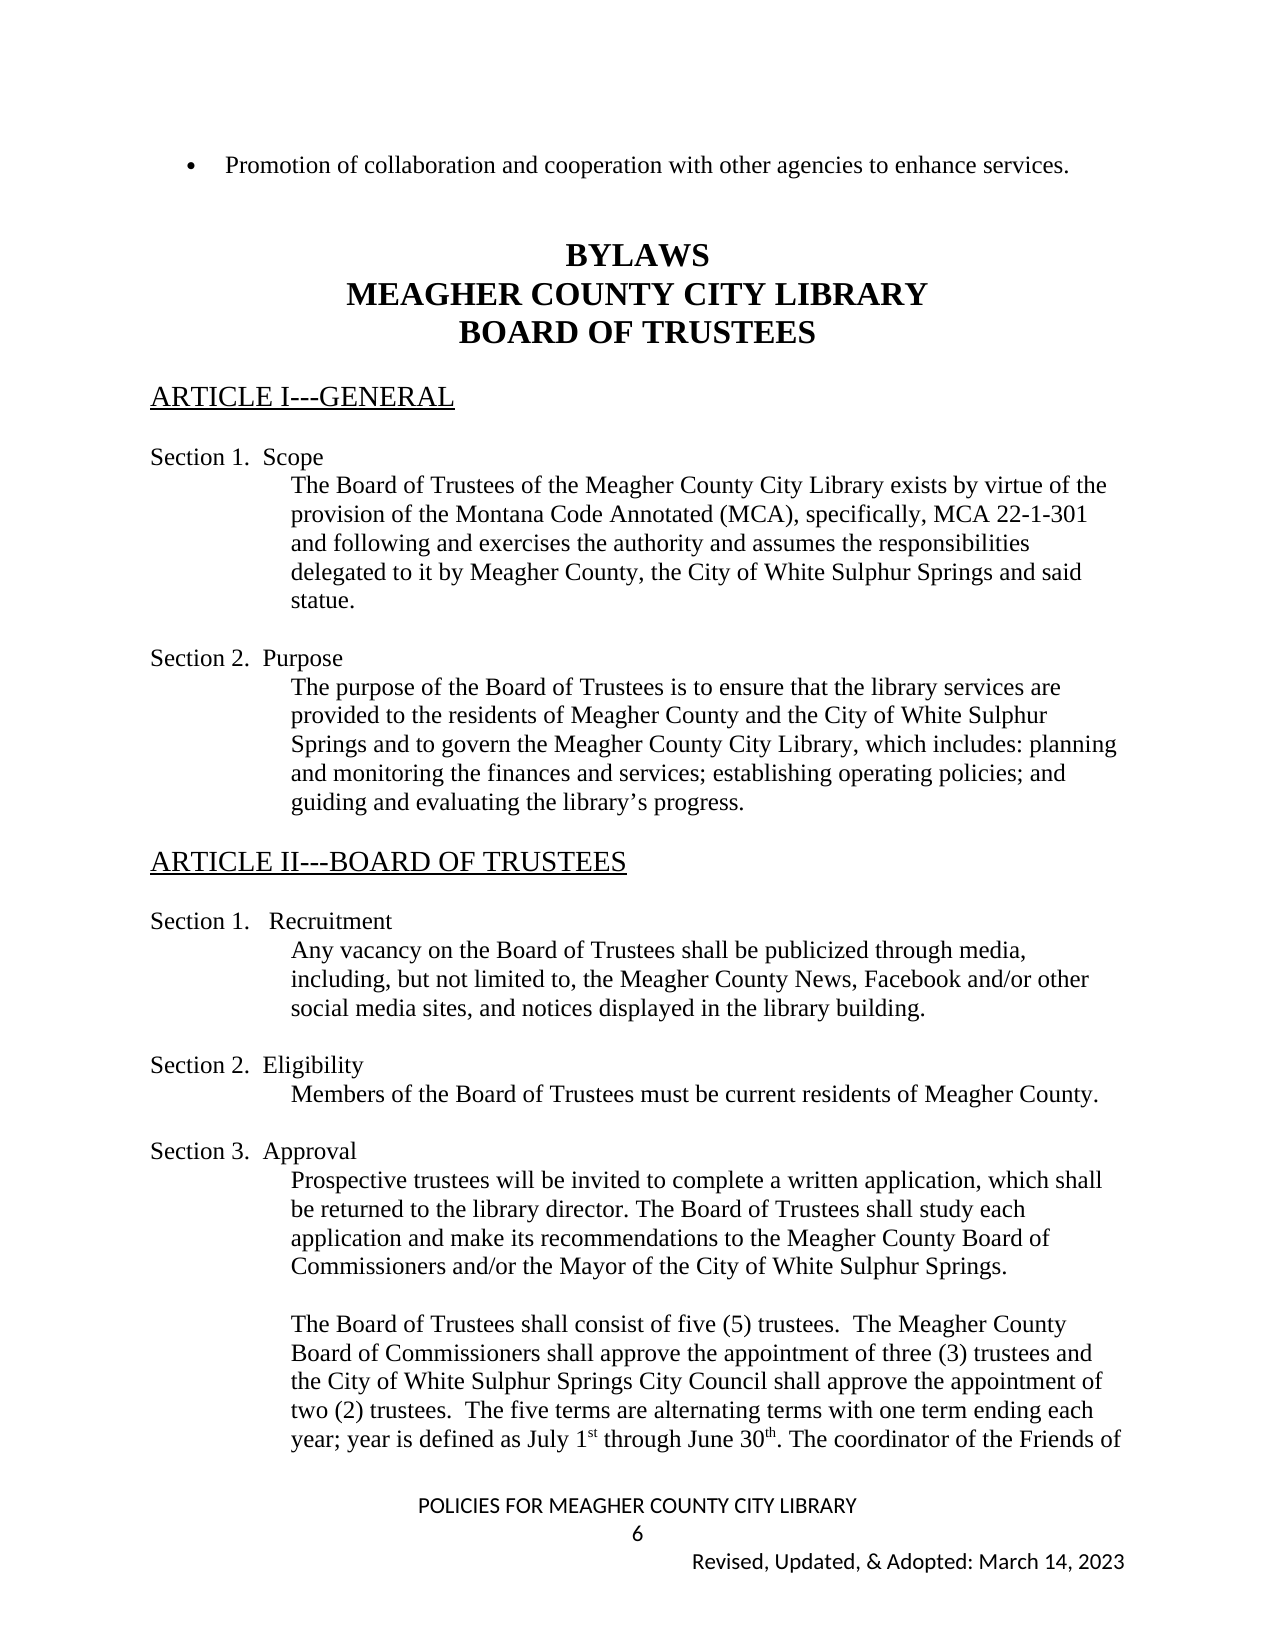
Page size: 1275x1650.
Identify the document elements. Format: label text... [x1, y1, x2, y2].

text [291, 1309, 1125, 1453]
list Promotion of collaboration and cooperation with other agencies to enhance services. [187, 150, 1125, 236]
text Any vacancy on the Board of Trustees shall be publicized through media, including, but not limited to, the Meagher County News, Facebook and/or other social media sites, and notices displayed in the library building. [291, 935, 1125, 1021]
text ARTICLE II---BOARD OF TRUSTEES [150, 844, 1125, 878]
text BYLAWS [150, 236, 1125, 274]
text ARTICLE I---GENERAL [150, 379, 1125, 413]
text Section 1. Recruitment [150, 906, 1125, 935]
text Section 2. Eligibility [150, 1050, 1125, 1079]
text Prospective trustees will be invited to complete a written application, which shall be returned to the library director. The Board of Trustees shall study each application and make its recommendations to the Meagher County Board of Commissioners and/or the Mayor of the City of White Sulphur Springs. [291, 1165, 1125, 1280]
text The Board of Trustees of the Meagher County City Library exists by virtue of the provision of the Montana Code Annotated (MCA), specifically, MCA 22-1-301 and following and exercises the authority and assumes the responsibilities delegated to it by Meagher County, the City of White Sulphur Springs and said statue. [291, 470, 1125, 614]
text Section 3. Approval [150, 1136, 1125, 1165]
text Section 1. Scope [150, 442, 1125, 470]
text Section 2. Purpose [150, 643, 1125, 672]
text BOARD OF TRUSTEES [150, 312, 1125, 351]
text MEAGHER COUNTY CITY LIBRARY [150, 274, 1125, 312]
text Members of the Board of Trustees must be current residents of Meagher County. [291, 1079, 1125, 1108]
text The purpose of the Board of Trustees is to ensure that the library services are provided to the residents of Meagher County and the City of White Sulphur Springs and to govern the Meagher County City Library, which includes: planning and monitoring the finances and services; establishing operating policies; and guiding and evaluating the library’s progress. [291, 672, 1125, 815]
